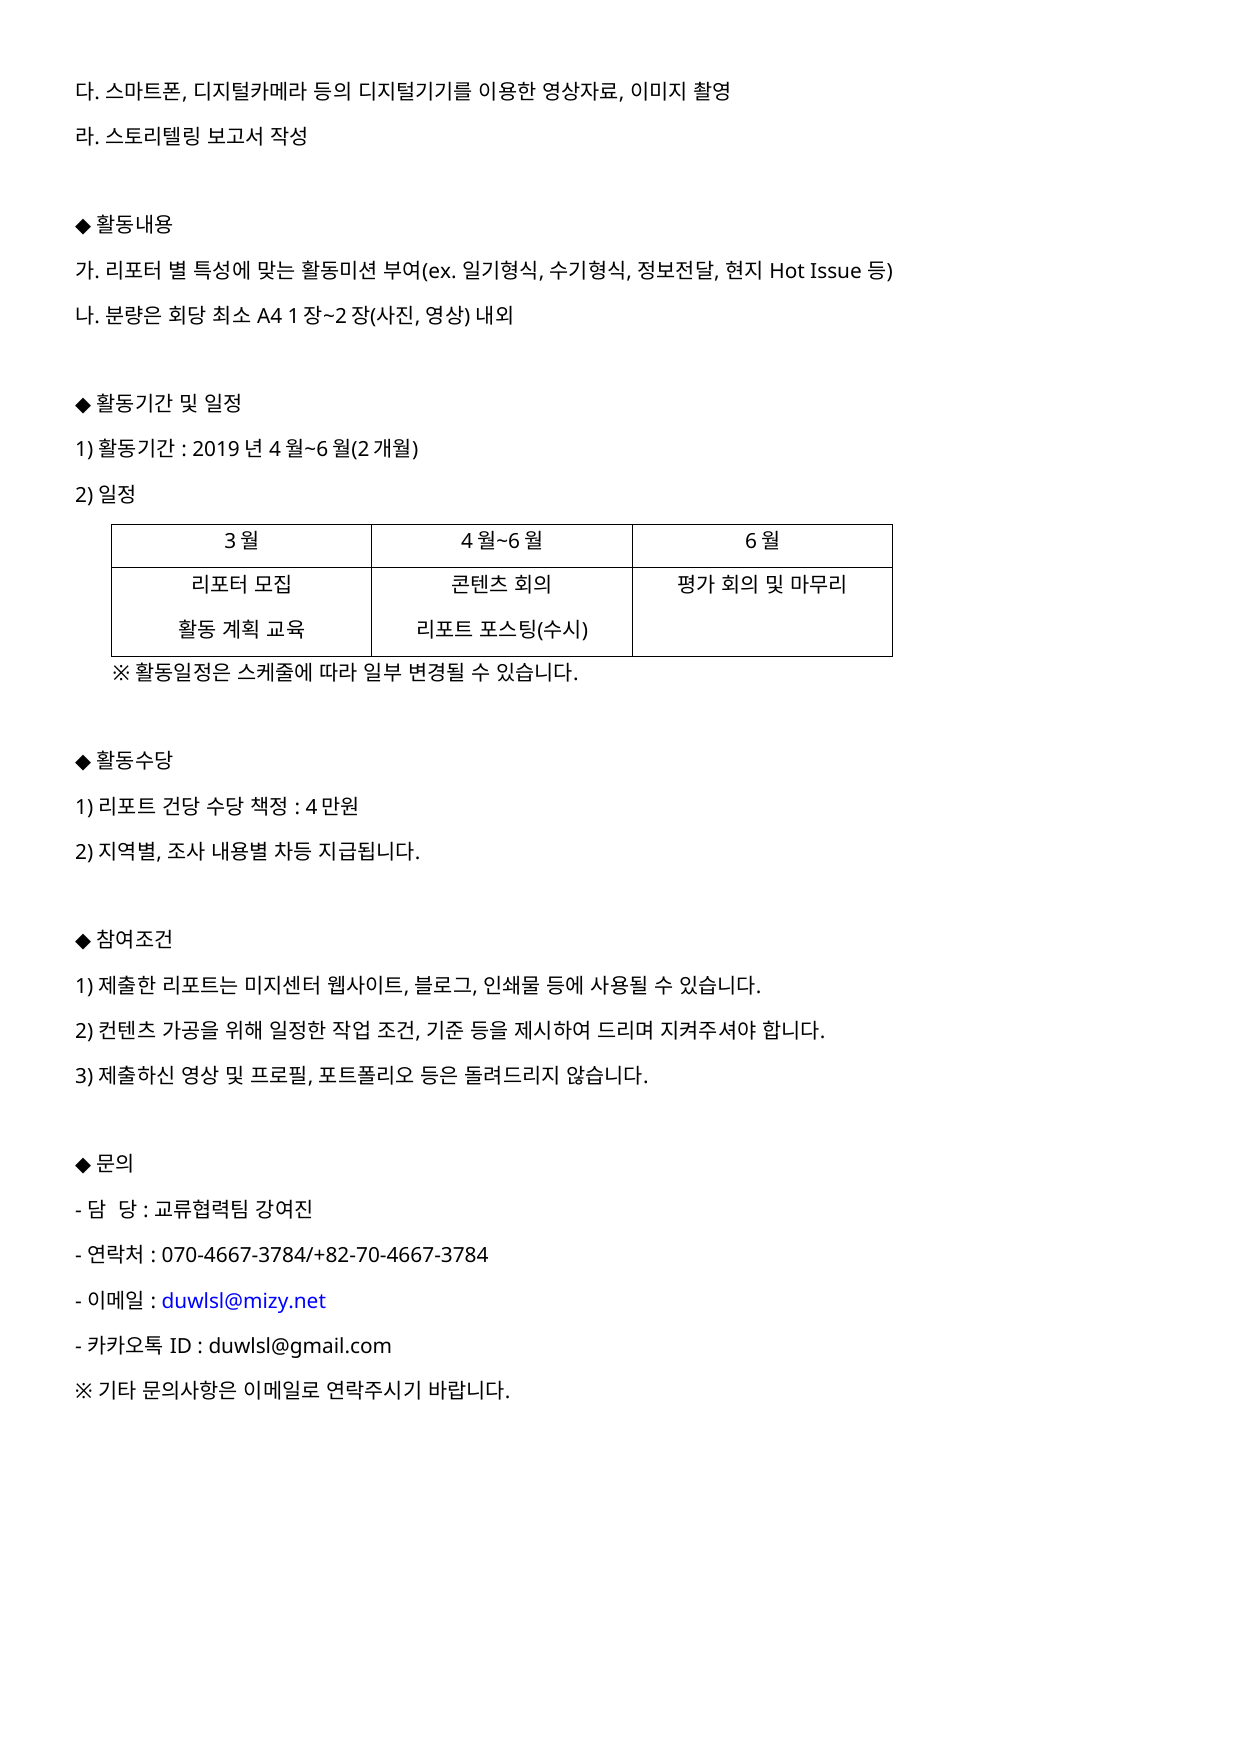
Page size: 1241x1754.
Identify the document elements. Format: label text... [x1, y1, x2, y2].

text 1) 제출한 리포트는 미지센터 웹사이트, 블로그, 인쇄물 등에 사용될 수 있습니다. [75, 969, 1165, 999]
table_header 4월~6월 [372, 525, 632, 567]
table_header 6월 [633, 525, 892, 567]
text - 담 당 : 교류협력팀 강여진 [75, 1193, 1165, 1223]
text ※ 활동일정은 스케줄에 따라 일부 변경될 수 있습니다. [75, 657, 1165, 687]
table_header 3월 [112, 525, 371, 567]
text 3) 제출하신 영상 및 프로필, 포트폴리오 등은 돌려드리지 않습니다. [75, 1060, 1165, 1090]
table_cell 평가 회의 및 마무리 [633, 568, 892, 656]
text 2) 컨텐츠 가공을 위해 일정한 작업 조건, 기준 등을 제시하여 드리며 지켜주셔야 합니다. [75, 1014, 1165, 1044]
text ◆ 문의 [75, 1148, 1165, 1178]
text ◆ 활동기간 및 일정 [75, 387, 1165, 418]
text ◆ 활동내용 [75, 208, 1165, 239]
text ※ 기타 문의사항은 이메일로 연락주시기 바랍니다. [75, 1375, 1165, 1405]
text 나. 분량은 회당 최소 A4 1장~2장(사진, 영상) 내외 [75, 299, 1165, 329]
text - 이메일 : duwlsl@mizy.net [75, 1284, 1165, 1314]
text 1) 리포트 건당 수당 책정 : 4만원 [75, 790, 1165, 820]
text 라. 스토리텔링 보고서 작성 [75, 120, 1165, 151]
text 다. 스마트폰, 디지털카메라 등의 디지털기기를 이용한 영상자료, 이미지 촬영 [75, 75, 1165, 105]
text - 카카오톡 ID : duwlsl@gmail.com [75, 1329, 1165, 1360]
text 2) 지역별, 조사 내용별 차등 지급됩니다. [75, 835, 1165, 866]
text ◆ 활동수당 [75, 744, 1165, 775]
table_cell 콘텐츠 회의 리포트 포스팅(수시) [372, 568, 632, 656]
text 가. 리포터 별 특성에 맞는 활동미션 부여(ex. 일기형식, 수기형식, 정보전달, 현지 Hot Issue 등) [75, 254, 1165, 284]
text 1) 활동기간 : 2019년 4월~6월(2개월) [75, 433, 1165, 463]
text - 연락처 : 070-4667-3784/+82-70-4667-3784 [75, 1238, 1165, 1269]
text 2) 일정 [75, 478, 1165, 508]
table_cell 리포터 모집 활동 계획 교육 [112, 568, 371, 656]
text ◆ 참여조건 [75, 923, 1165, 954]
